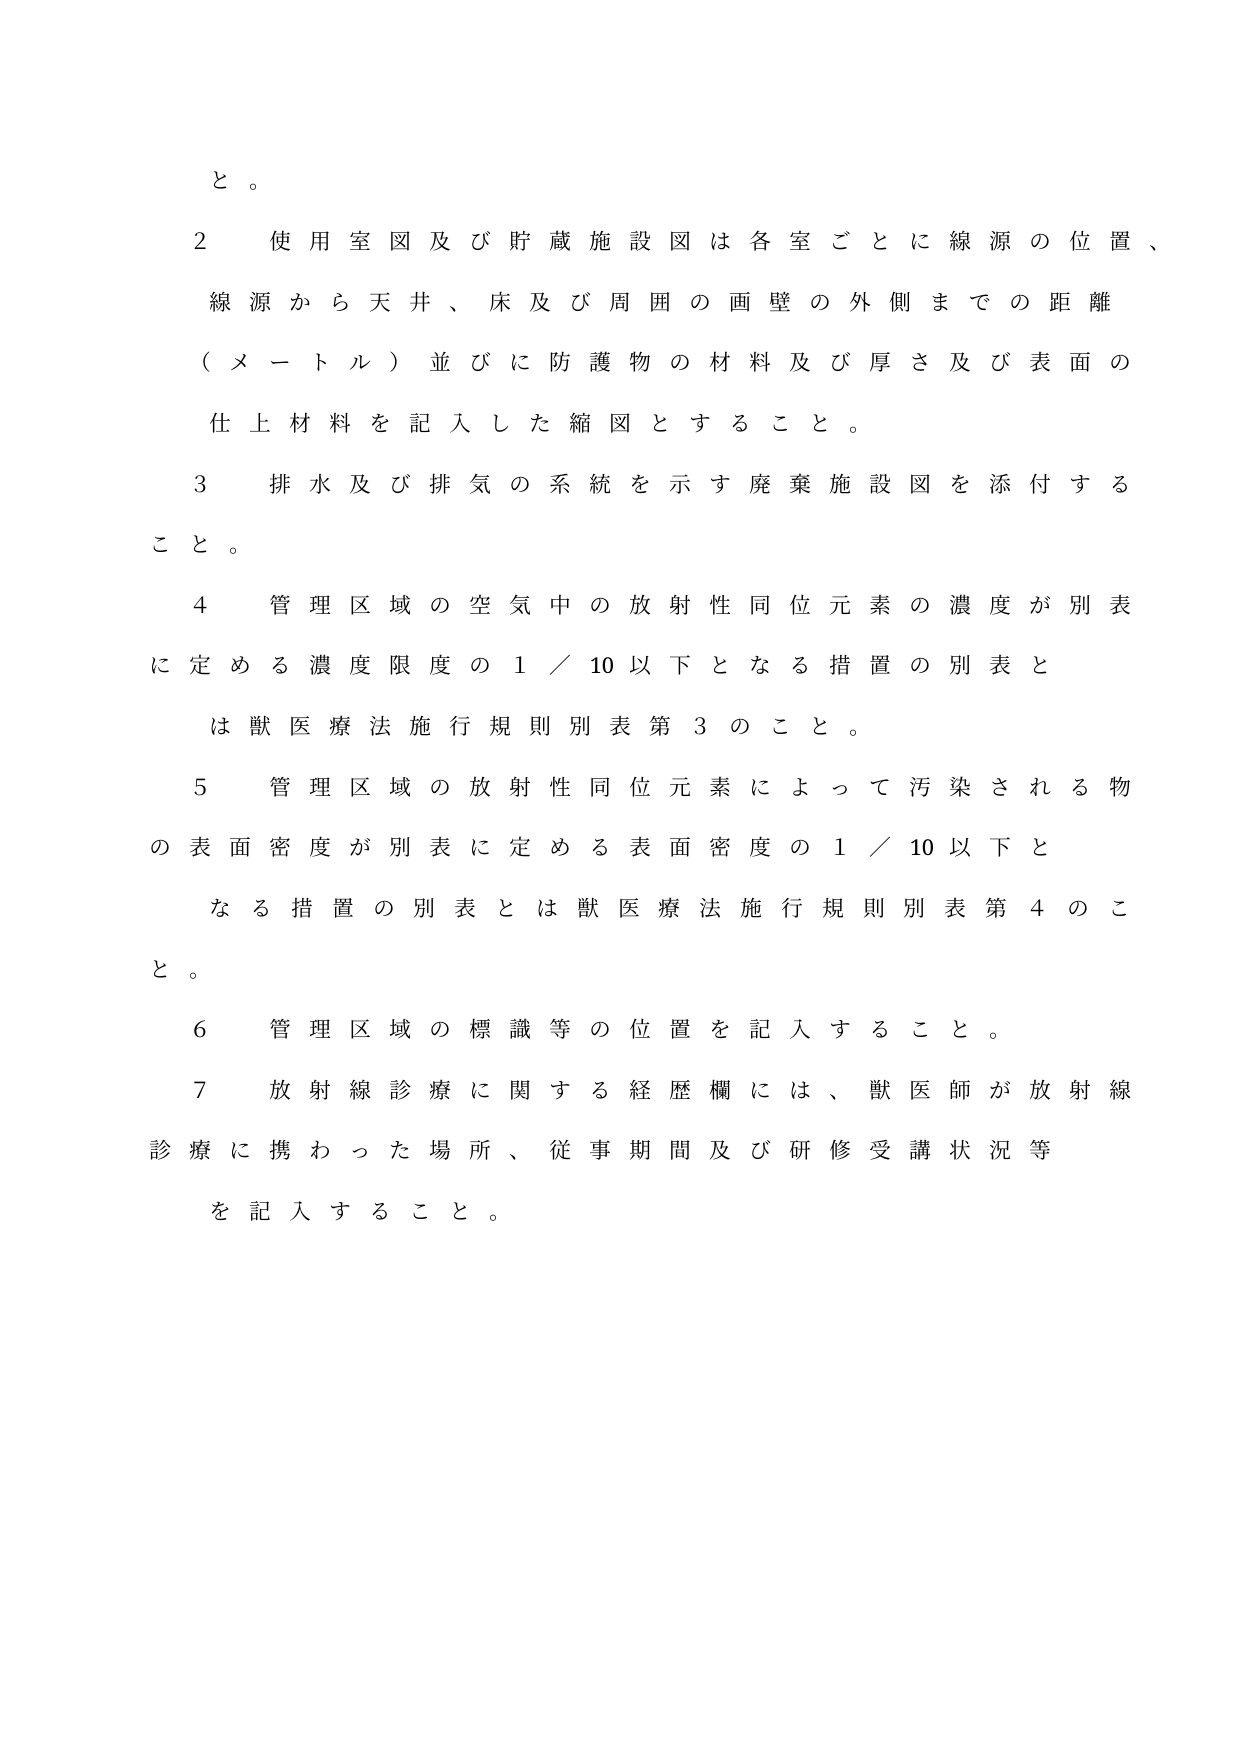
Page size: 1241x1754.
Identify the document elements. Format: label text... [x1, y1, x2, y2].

text （メートル）並びに防護物の材料及び厚さ及び表面の仕上材料を記入した縮図とすること。 [189, 331, 1149, 452]
text ３ 排水及び排気の系統を示す廃棄施設図を添付すること。 [149, 452, 1149, 573]
text ７ 放射線診療に関する経歴欄には、獣医師が放射線診療に携わった場所、従事期間及び研修受講状況等 [149, 1058, 1149, 1180]
text を記入すること。 [149, 1180, 1149, 1240]
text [209, 149, 1149, 210]
text ４ 管理区域の空気中の放射性同位元素の濃度が別表に定める濃度限度の１／10以下となる措置の別表と [149, 573, 1149, 695]
text なる措置の別表とは獣医療法施行規則別表第４のこと。 [149, 877, 1149, 998]
text ６ 管理区域の標識等の位置を記入すること。 [149, 998, 1149, 1058]
text ５ 管理区域の放射性同位元素によって汚染される物の表面密度が別表に定める表面密度の１／10以下と [149, 755, 1149, 877]
text は獣医療法施行規則別表第３のこと。 [149, 695, 1149, 755]
text ２ 使用室図及び貯蔵施設図は各室ごとに線源の位置、線源から天井、床及び周囲の画壁の外側までの距離 [189, 210, 1149, 331]
